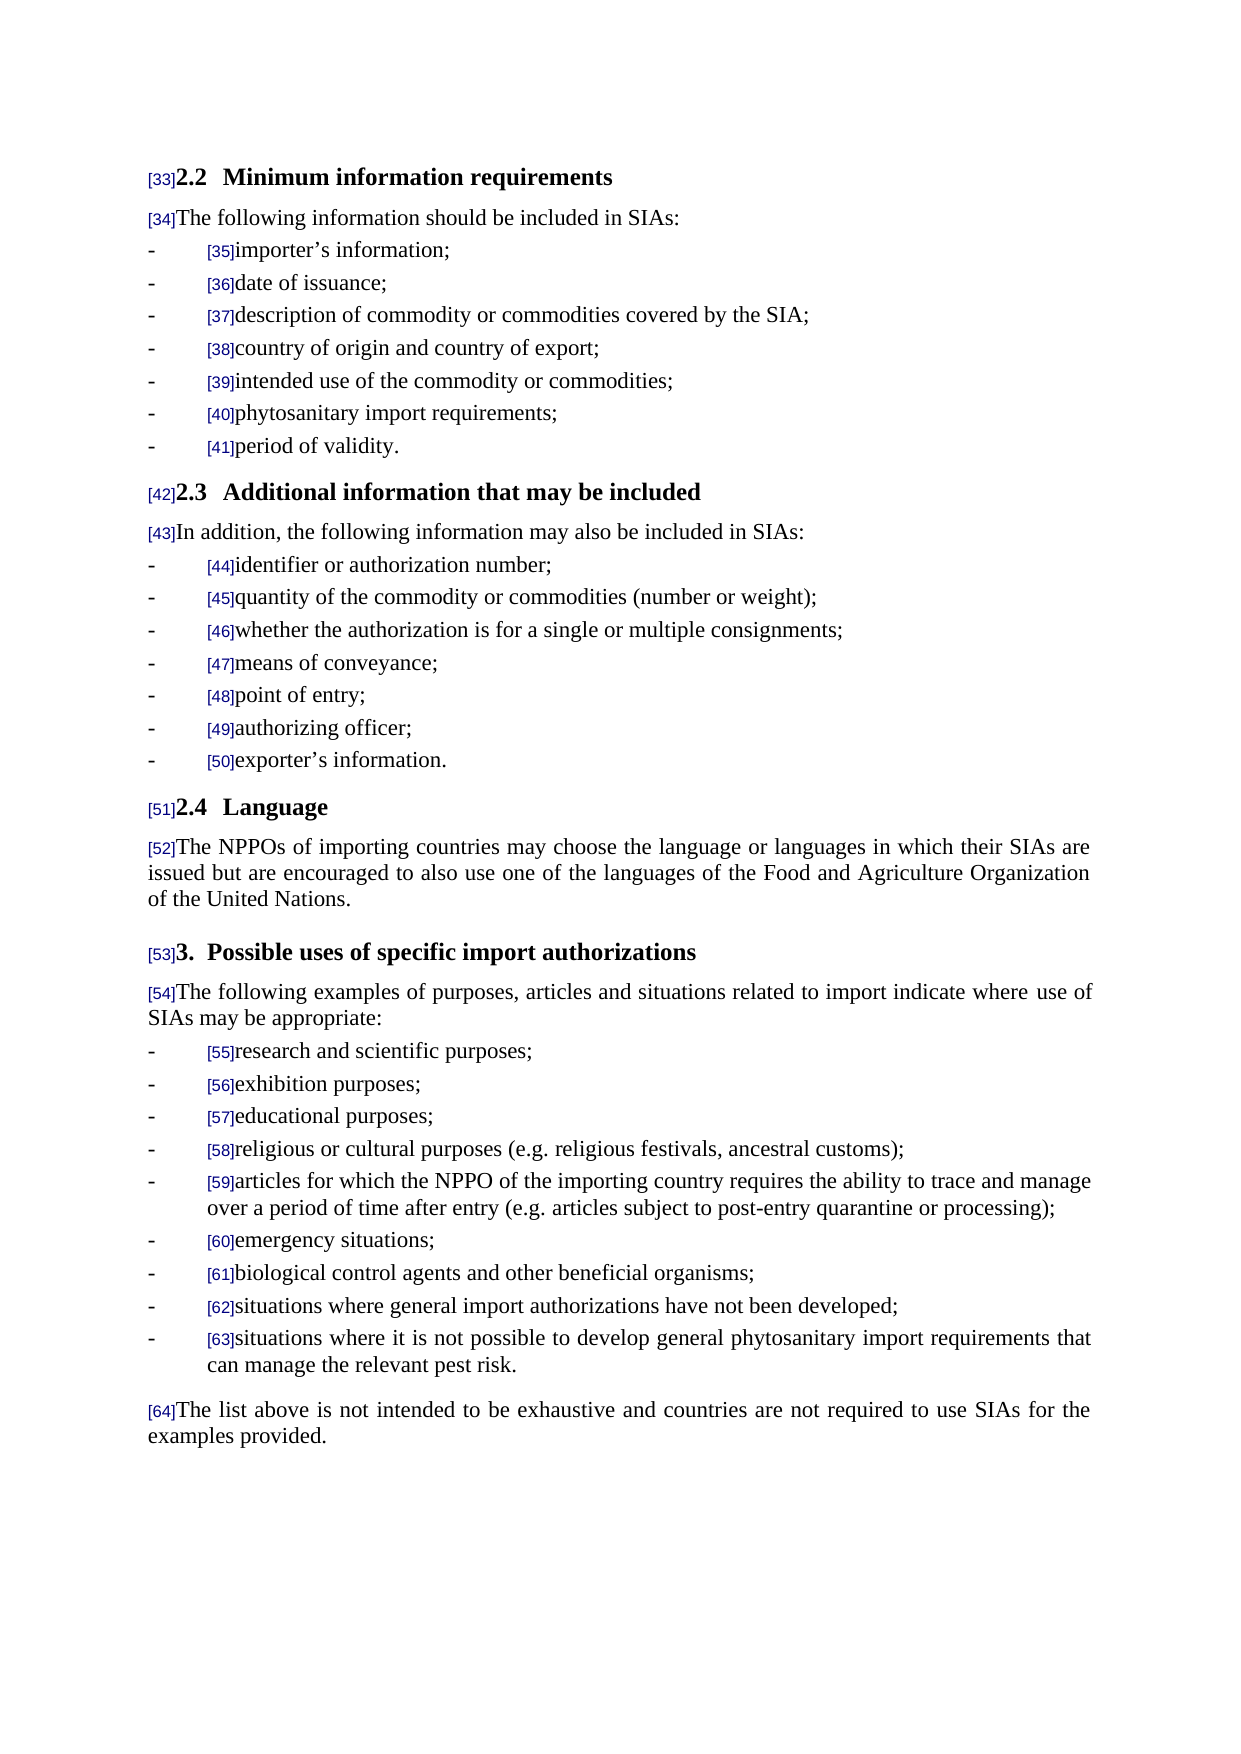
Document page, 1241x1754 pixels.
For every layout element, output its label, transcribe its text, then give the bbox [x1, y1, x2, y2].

text [64]The list above is not intended to be exhaustive and countries are not required to use SIAs for the examples provided. [148, 1396, 1092, 1448]
text [60]emergency situations; [148, 1226, 1092, 1253]
text [39]intended use of the commodity or commodities; [148, 367, 1092, 393]
subtitle [42]2.3 Additional information that may be included [148, 477, 1092, 506]
text [50]exporter’s information. [148, 746, 1092, 773]
text [58]religious or cultural purposes (e.g. religious festivals, ancestral customs); [148, 1135, 1092, 1161]
text [38]country of origin and country of export; [148, 334, 1092, 360]
text [57]educational purposes; [148, 1102, 1092, 1129]
text [47]means of conveyance; [148, 649, 1092, 675]
text [44]identifier or authorization number; [148, 551, 1092, 577]
text [41]period of validity. [148, 432, 1092, 458]
subtitle [33]2.2 Minimum information requirements [148, 162, 1092, 191]
text [62]situations where general import authorizations have not been developed; [148, 1292, 1092, 1318]
text [49]authorizing officer; [148, 714, 1092, 740]
text [45]quantity of the commodity or commodities (number or weight); [148, 583, 1092, 610]
text [48]point of entry; [148, 681, 1092, 708]
text [43]In addition, the following information may also be included in SIAs: [148, 518, 1092, 544]
text [34]The following information should be included in SIAs: [148, 204, 1092, 230]
text [55]research and scientific purposes; [148, 1037, 1092, 1063]
text [56]exhibition purposes; [148, 1070, 1092, 1096]
text [40]phytosanitary import requirements; [148, 399, 1092, 426]
text [59]articles for which the NPPO of the importing country requires the ability to trace and manage over a period of time after entry (e.g. articles subject to post-entry quarantine or processing); [148, 1167, 1092, 1220]
text [54]The following examples of purposes, articles and situations related to import indicate where use of SIAs may be appropriate: [148, 978, 1092, 1031]
subtitle [51]2.4 Language [148, 792, 1092, 820]
text [63]situations where it is not possible to develop general phytosanitary import requirements that can manage the relevant pest risk. [148, 1324, 1092, 1377]
text [46]whether the authorization is for a single or multiple consignments; [148, 616, 1092, 642]
text [36]date of issuance; [148, 269, 1092, 295]
text [37]description of commodity or commodities covered by the SIA; [148, 301, 1092, 328]
text [61]biological control agents and other beneficial organisms; [148, 1259, 1092, 1285]
text [52]The NPPOs of importing countries may choose the language or languages in which their SIAs are issued but are encouraged to also use one of the languages of the Food and Agriculture Organization of the United Nations. [148, 833, 1092, 912]
text [35]importer’s information; [148, 236, 1092, 263]
subtitle [53]3. Possible uses of specific import authorizations [148, 937, 1092, 966]
